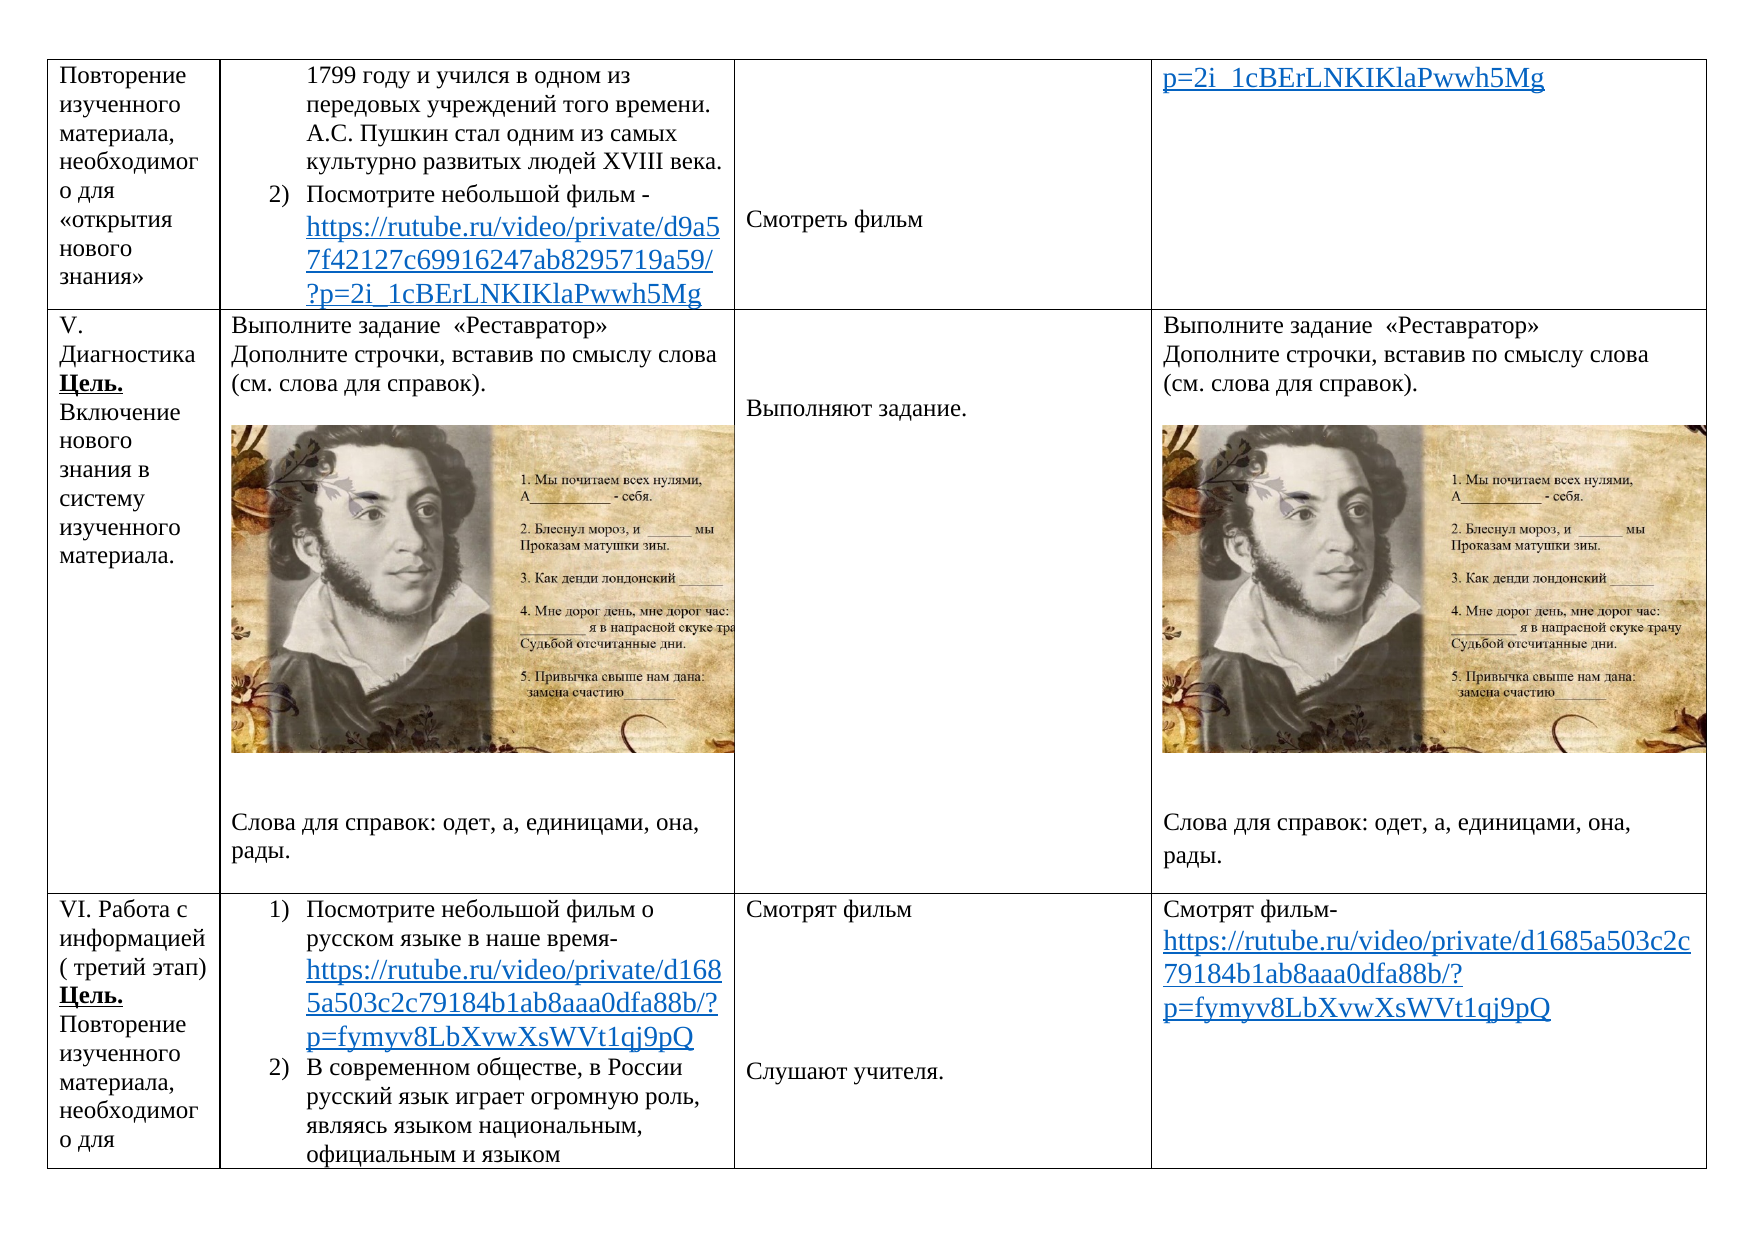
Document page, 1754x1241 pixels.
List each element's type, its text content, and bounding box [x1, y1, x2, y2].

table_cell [735, 60, 1151, 309]
table_cell Выполните задание «Реставратор» Дополните строчки, вставив по смыслу слова (см. слова для справок). Слова для справок: одет, а, единицами, она, рады. [1152, 310, 1706, 893]
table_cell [221, 60, 734, 309]
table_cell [1152, 894, 1706, 1167]
table_cell Выполняют задание. [735, 310, 1151, 893]
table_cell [48, 60, 219, 309]
picture [1162, 425, 1707, 753]
table_cell Выполните задание «Реставратор» Дополните строчки, вставив по смыслу слова (см. слова для справок). Слова для справок: одет, а, единицами, она, рады. [221, 310, 734, 893]
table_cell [1152, 60, 1706, 309]
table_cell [48, 894, 219, 1167]
picture [231, 425, 735, 753]
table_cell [221, 894, 734, 1167]
table_cell V. Диагностика Цель. Включение нового знания в систему изученного материала. [48, 310, 219, 893]
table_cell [735, 894, 1151, 1167]
